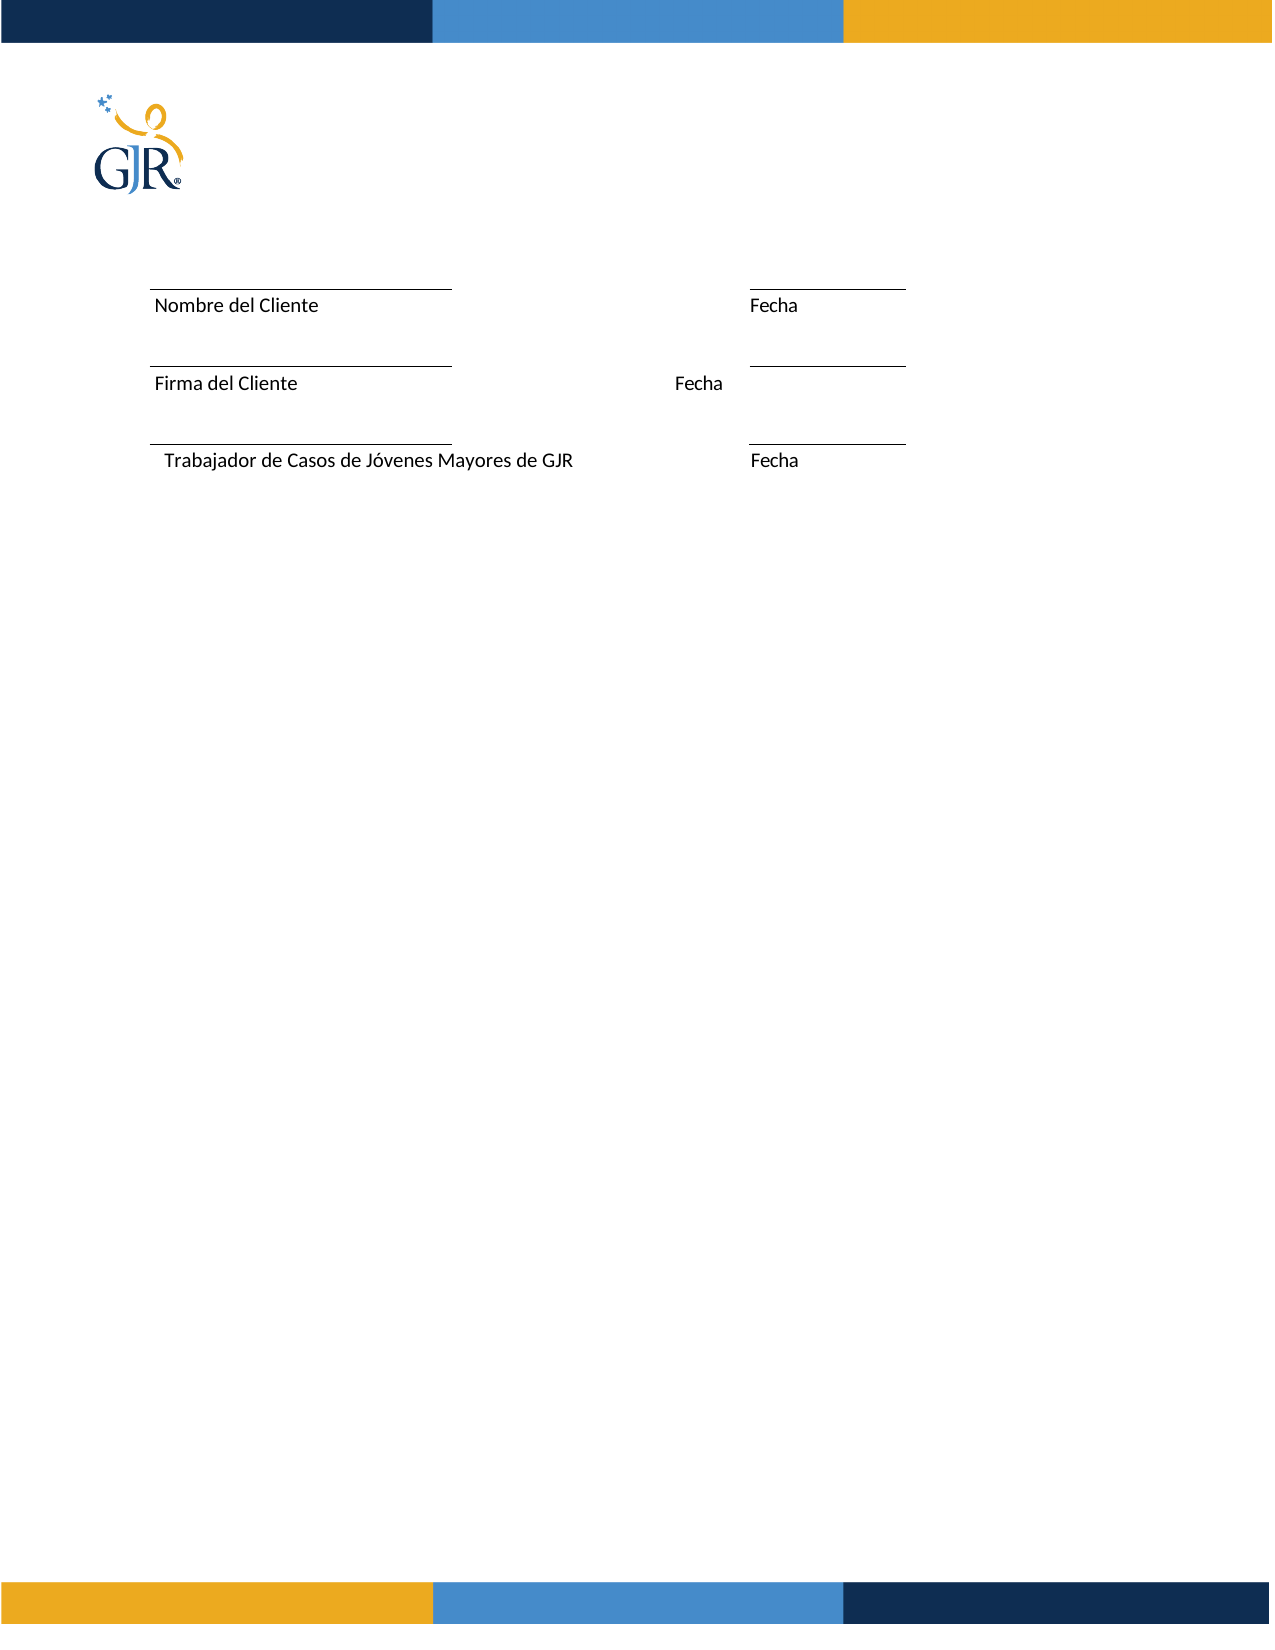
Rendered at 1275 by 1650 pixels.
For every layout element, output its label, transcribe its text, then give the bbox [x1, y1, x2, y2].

text Trabajador de Casos de Jóvenes Mayores de GJR Fecha [150, 421, 1125, 473]
picture [0, 1582, 1268, 1623]
text Nombre del Cliente Fecha [150, 265, 1191, 318]
picture [0, 0, 1271, 194]
text Firma del Cliente Fecha [150, 343, 1125, 395]
